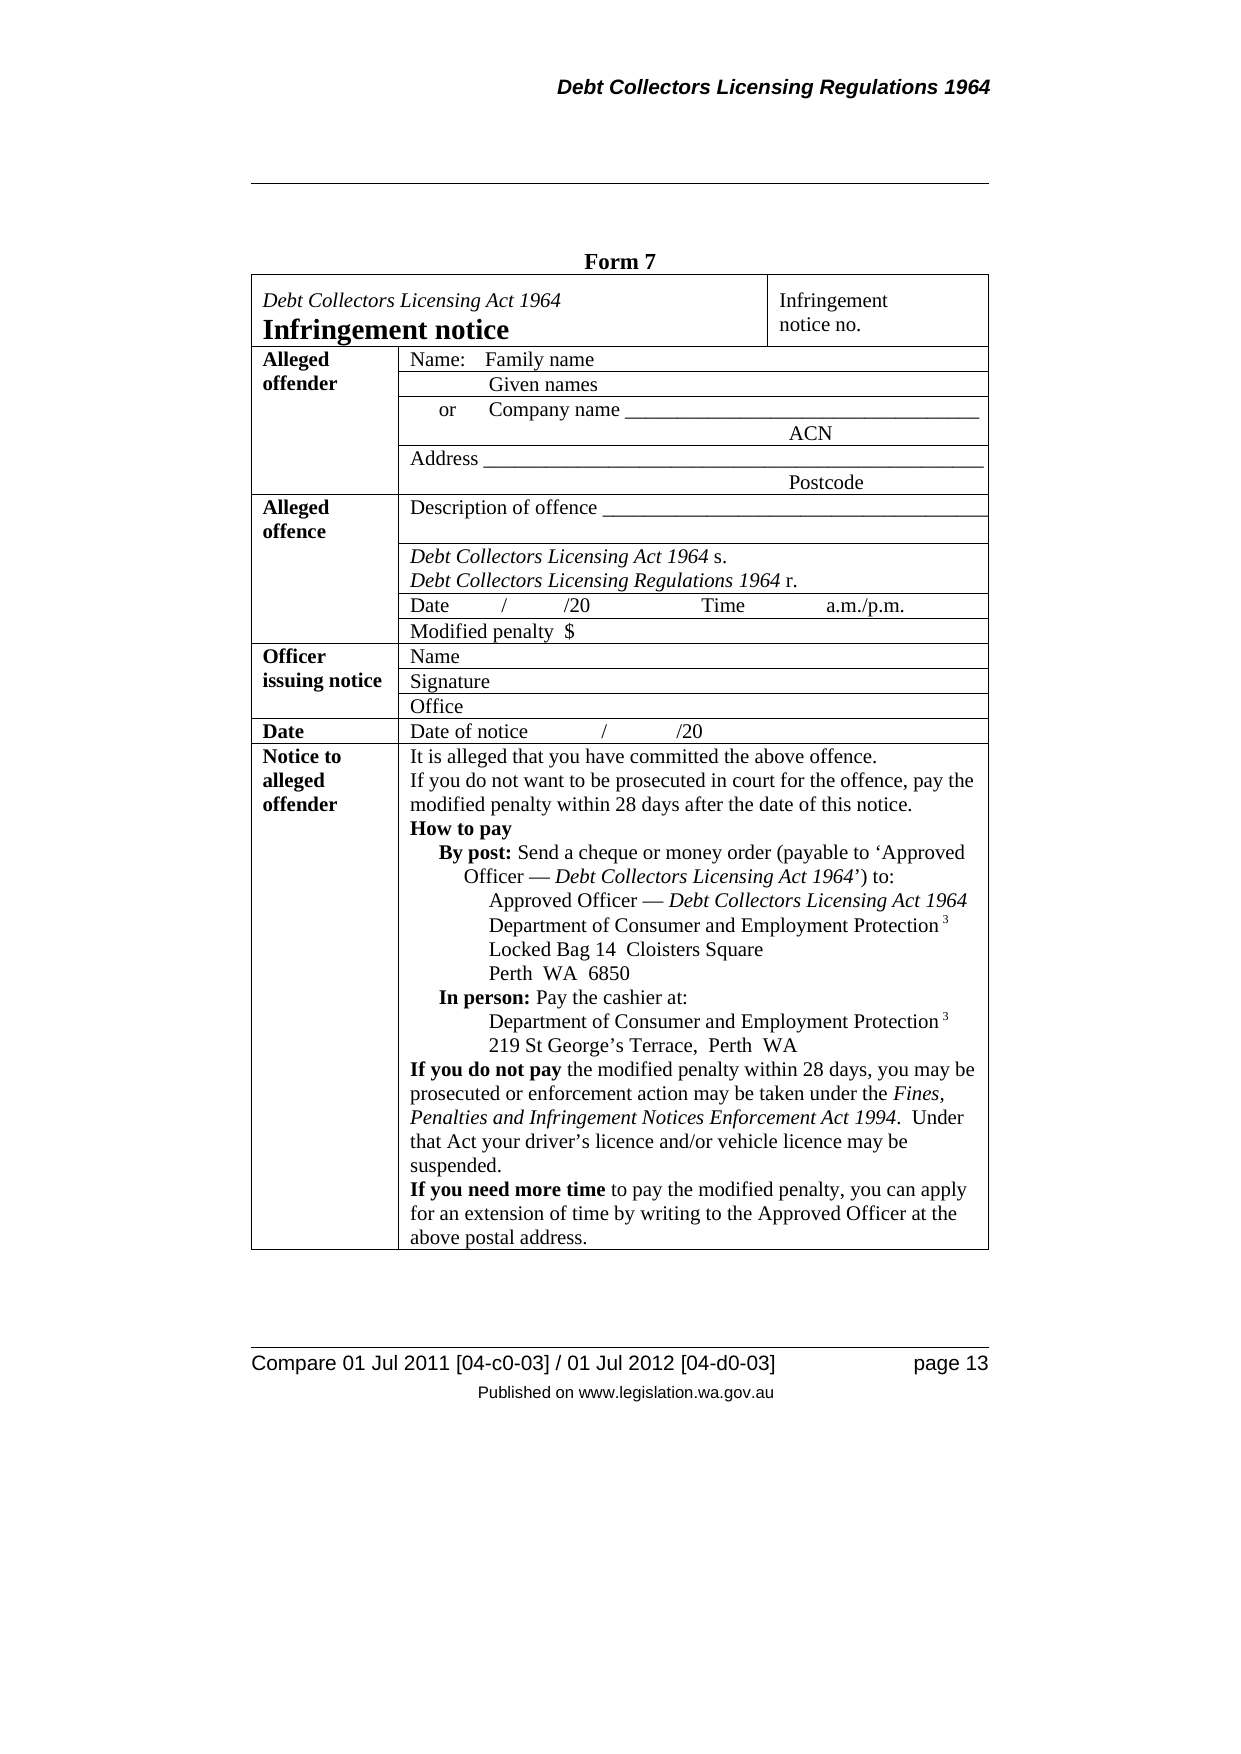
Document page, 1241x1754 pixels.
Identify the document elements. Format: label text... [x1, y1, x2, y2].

table_cell In person: Pay the cashier at: Department of Consumer and Employment Protection 3 219 Terrace, If you do not pay the modified penalty within 28 days, you may be prosecuted or enforcement action may be taken under the Fines, Penalties and Infringement Notices Enforcement Act 1994. Under that Act your driver’s licence and/or vehicle licence may be suspended. If you need more time to pay the modified penalty, you can apply for an extension of time by writing to the Approved Officer at the above postal address. [399, 985, 988, 1249]
table_cell Date [252, 719, 398, 743]
table_cell Date / /20 Time a.m./p.m. [399, 594, 988, 617]
table_header Infringement notice no. [768, 275, 988, 346]
table_cell Signature [399, 669, 988, 693]
table_cell Name: Family name [399, 347, 988, 371]
table_cell [252, 985, 398, 1249]
table_cell Notice to alleged offender [252, 744, 398, 985]
table_cell Debt Collectors Licensing Act 1964 s. Debt Collectors Licensing Regulations 1964 r. [399, 544, 988, 592]
table_cell Date of notice / /20 [399, 719, 988, 743]
table_cell or Company name __________________________________ ACN [399, 397, 988, 445]
table_cell Given names [399, 372, 988, 396]
table_cell Modified penalty $ [399, 619, 988, 643]
table_cell Alleged offender [252, 347, 398, 494]
table_cell Name [399, 644, 988, 668]
table_cell Address ________________________________________________ Postcode [399, 446, 988, 494]
table_cell Office [399, 694, 988, 718]
table_cell Alleged offence [252, 495, 398, 643]
table_header Debt Collectors Licensing Act 1964 Infringement notice [252, 275, 767, 346]
table_cell Officer issuing notice [252, 644, 398, 718]
subtitle Form 7 [251, 248, 989, 274]
table_cell It is alleged that you have committed the above offence. If you do not want to be prosecuted in court for the offence, pay the modified penalty within 28 days after the date of this notice. How to pay By post: Send a cheque or money order (payable to ‘Approved Officer — Debt Collectors Licensing Act 1964’) to: Approved Officer — Debt Collectors Licensing Act 1964 Department of Consumer and Employment Protection 3 Locked Bag 6850 [399, 744, 988, 985]
table_cell Description of offence _____________________________________ [399, 495, 988, 543]
